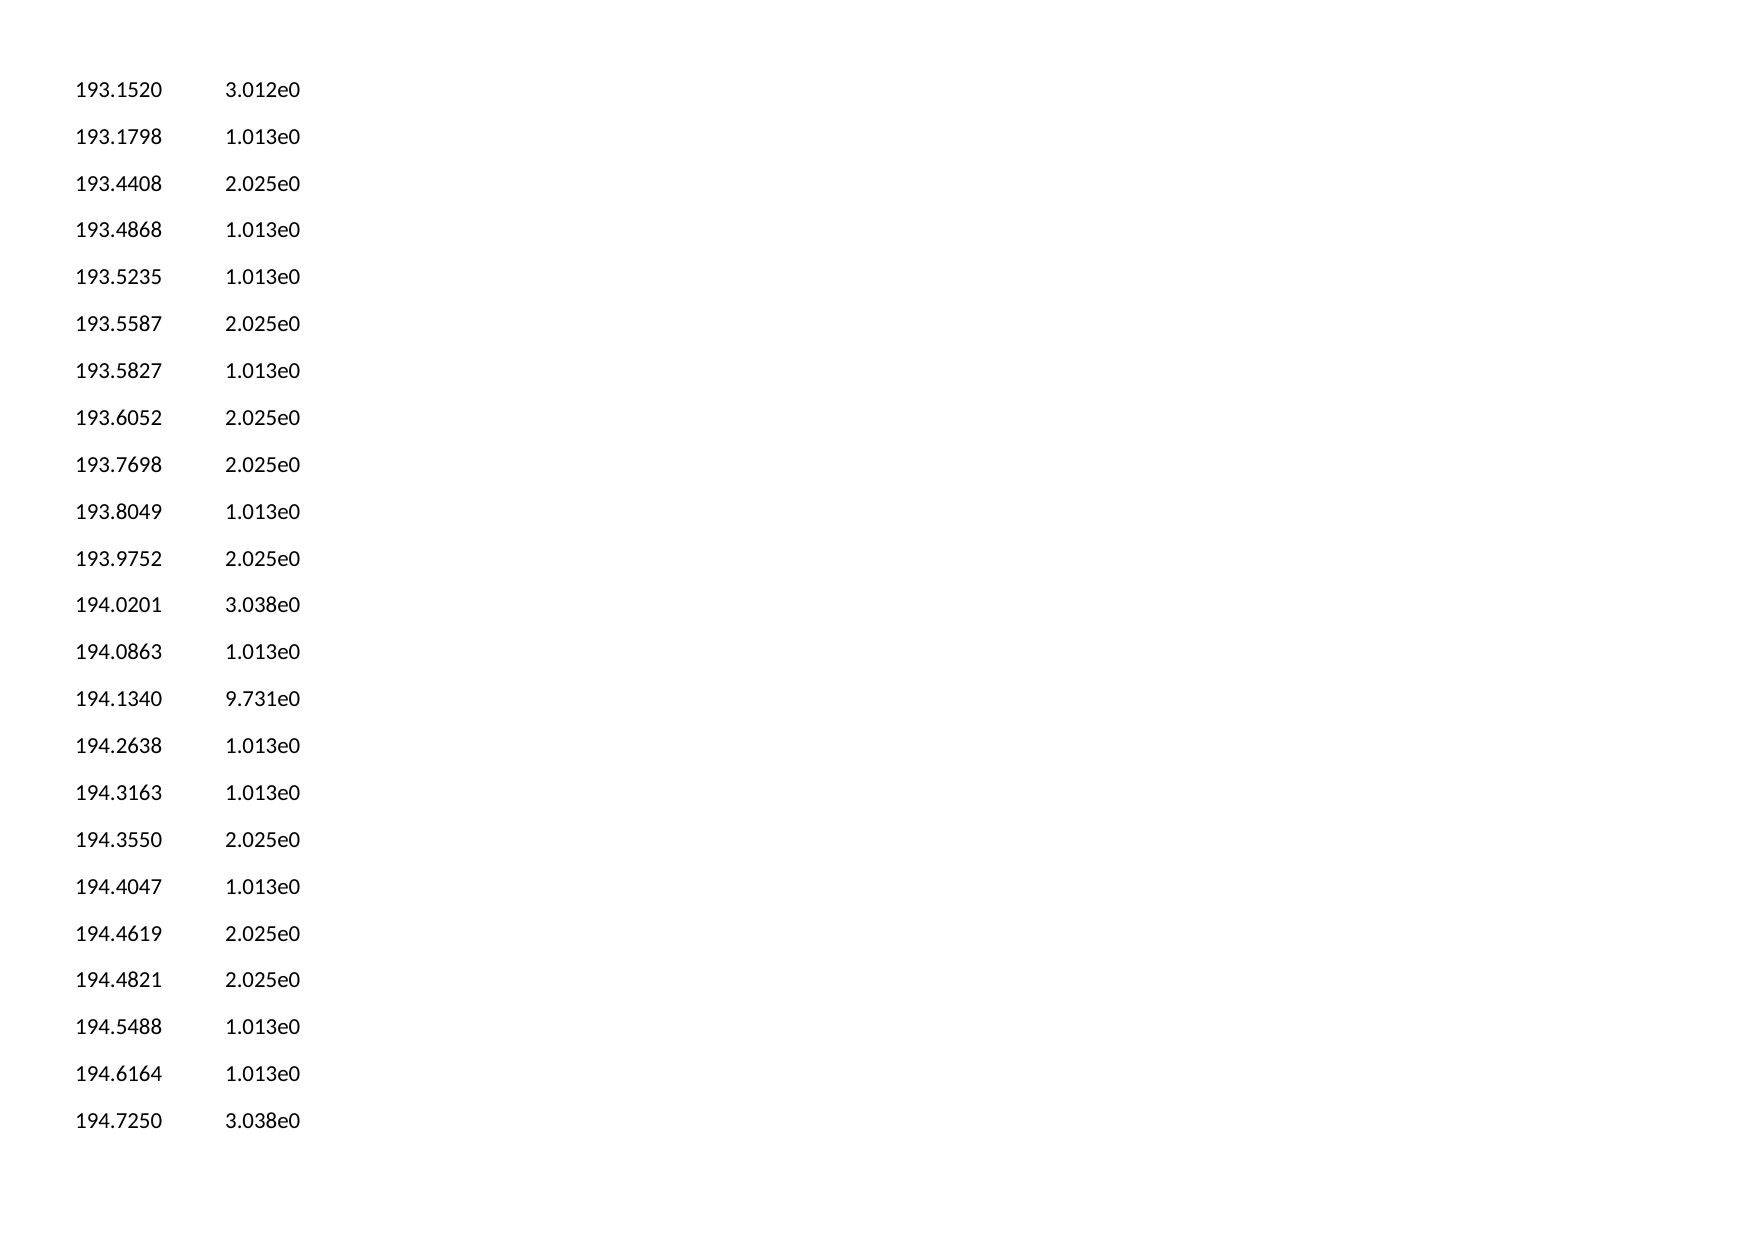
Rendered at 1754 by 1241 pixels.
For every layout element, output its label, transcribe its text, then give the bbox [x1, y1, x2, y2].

text 194.0863 1.013e0 [75, 637, 1679, 666]
text 194.3550 2.025e0 [75, 825, 1679, 853]
text 193.6052 2.025e0 [75, 403, 1679, 431]
text 193.8049 1.013e0 [75, 497, 1679, 525]
text 194.3163 1.013e0 [75, 778, 1679, 806]
text 193.5235 1.013e0 [75, 262, 1679, 291]
text 194.1340 9.731e0 [75, 684, 1679, 712]
text 194.2638 1.013e0 [75, 731, 1679, 759]
text 193.9752 2.025e0 [75, 544, 1679, 572]
text 194.4047 1.013e0 [75, 872, 1679, 900]
text 194.4821 2.025e0 [75, 966, 1679, 994]
text 193.1520 3.012e0 [75, 75, 1679, 103]
text 194.5488 1.013e0 [75, 1012, 1679, 1041]
text 194.4619 2.025e0 [75, 919, 1679, 947]
text 193.4408 2.025e0 [75, 169, 1679, 197]
text 193.1798 1.013e0 [75, 122, 1679, 150]
text 194.7250 3.038e0 [75, 1106, 1679, 1134]
text 193.7698 2.025e0 [75, 450, 1679, 478]
text 193.4868 1.013e0 [75, 216, 1679, 244]
text 194.6164 1.013e0 [75, 1059, 1679, 1087]
text 193.5587 2.025e0 [75, 309, 1679, 337]
text 194.0201 3.038e0 [75, 591, 1679, 619]
text 193.5827 1.013e0 [75, 356, 1679, 384]
